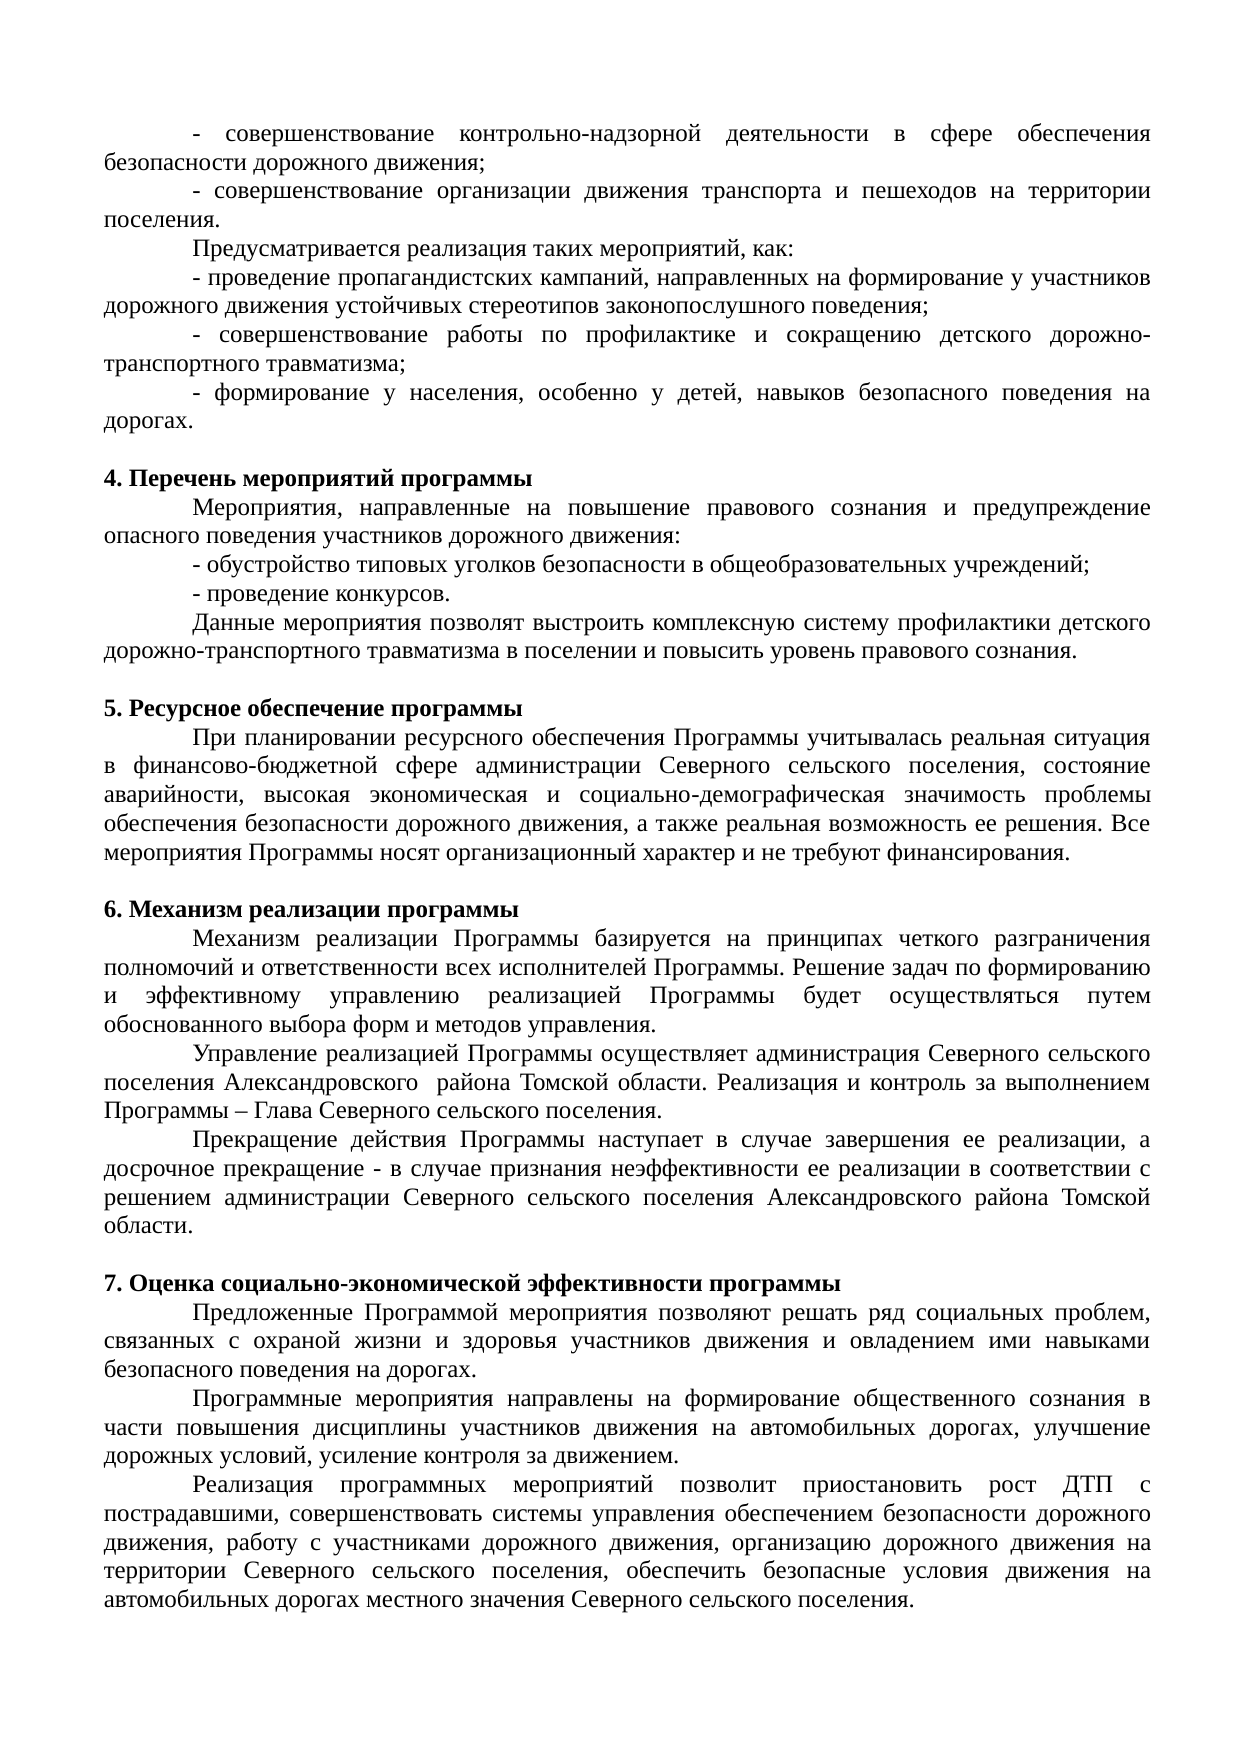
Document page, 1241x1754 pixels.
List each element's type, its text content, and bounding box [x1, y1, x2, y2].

text Управление реализацией Программы осуществляет администрация Северного сельского поселения Александровского района Томской области. Реализация и контроль за выполнением Программы – Глава Северного сельского поселения. [103, 1038, 1152, 1124]
text Данные мероприятия позволят выстроить комплексную систему профилактики детского дорожно-транспортного травматизма в поселении и повысить уровень правового сознания. [103, 607, 1152, 664]
text Предложенные Программой мероприятия позволяют решать ряд социальных проблем, связанных с охраной жизни и здоровья участников движения и овладением ими навыками безопасного поведения на дорогах. [103, 1297, 1152, 1383]
text - совершенствование работы по профилактике и сокращению детского дорожно-транспортного травматизма; [103, 319, 1152, 377]
text Программные мероприятия направлены на формирование общественного сознания в части повышения дисциплины участников движения на автомобильных дорогах, улучшение дорожных условий, усиление контроля за движением. [103, 1383, 1152, 1469]
text 7. Оценка социально-экономической эффективности программы [103, 1268, 1152, 1297]
text - совершенствование организации движения транспорта и пешеходов на территории поселения. [103, 176, 1152, 233]
text 6. Механизм реализации программы [103, 894, 1152, 923]
text Прекращение действия Программы наступает в случае завершения ее реализации, а досрочное прекращение - в случае признания неэффективности ее реализации в соответствии с решением администрации Северного сельского поселения Александровского района Томской области. [103, 1124, 1152, 1239]
text При планировании ресурсного обеспечения Программы учитывалась реальная ситуация в финансово-бюджетной сфере администрации Северного сельского поселения, состояние аварийности, высокая экономическая и социально-демографическая значимость проблемы обеспечения безопасности дорожного движения, а также реальная возможность ее решения. Все мероприятия Программы носят организационный характер и не требуют финансирования. [103, 722, 1152, 866]
text Мероприятия, направленные на повышение правового сознания и предупреждение опасного поведения участников дорожного движения: [103, 492, 1152, 549]
text Предусматривается реализация таких мероприятий, как: [103, 233, 1152, 262]
text - проведение конкурсов. [103, 578, 1152, 607]
text - совершенствование контрольно-надзорной деятельности в сфере обеспечения безопасности дорожного движения; [103, 118, 1152, 176]
text 4. Перечень мероприятий программы [103, 463, 1152, 492]
text - формирование у населения, особенно у детей, навыков безопасного поведения на дорогах. [103, 377, 1152, 434]
text Реализация программных мероприятий позволит приостановить рост ДТП с пострадавшими, совершенствовать системы управления обеспечением безопасности дорожного движения, работу с участниками дорожного движения, организацию дорожного движения на территории Северного сельского поселения, обеспечить безопасные условия движения на автомобильных дорогах местного значения Северного сельского поселения. [103, 1469, 1152, 1613]
text - проведение пропагандистских кампаний, направленных на формирование у участников дорожного движения устойчивых стереотипов законопослушного поведения; [103, 262, 1152, 319]
text 5. Ресурсное обеспечение программы [103, 693, 1152, 722]
text - обустройство типовых уголков безопасности в общеобразовательных учреждений; [103, 549, 1152, 578]
text Механизм реализации Программы базируется на принципах четкого разграничения полномочий и ответственности всех исполнителей Программы. Решение задач по формированию и эффективному управлению реализацией Программы будет осуществляться путем обоснованного выбора форм и методов управления. [103, 923, 1152, 1038]
